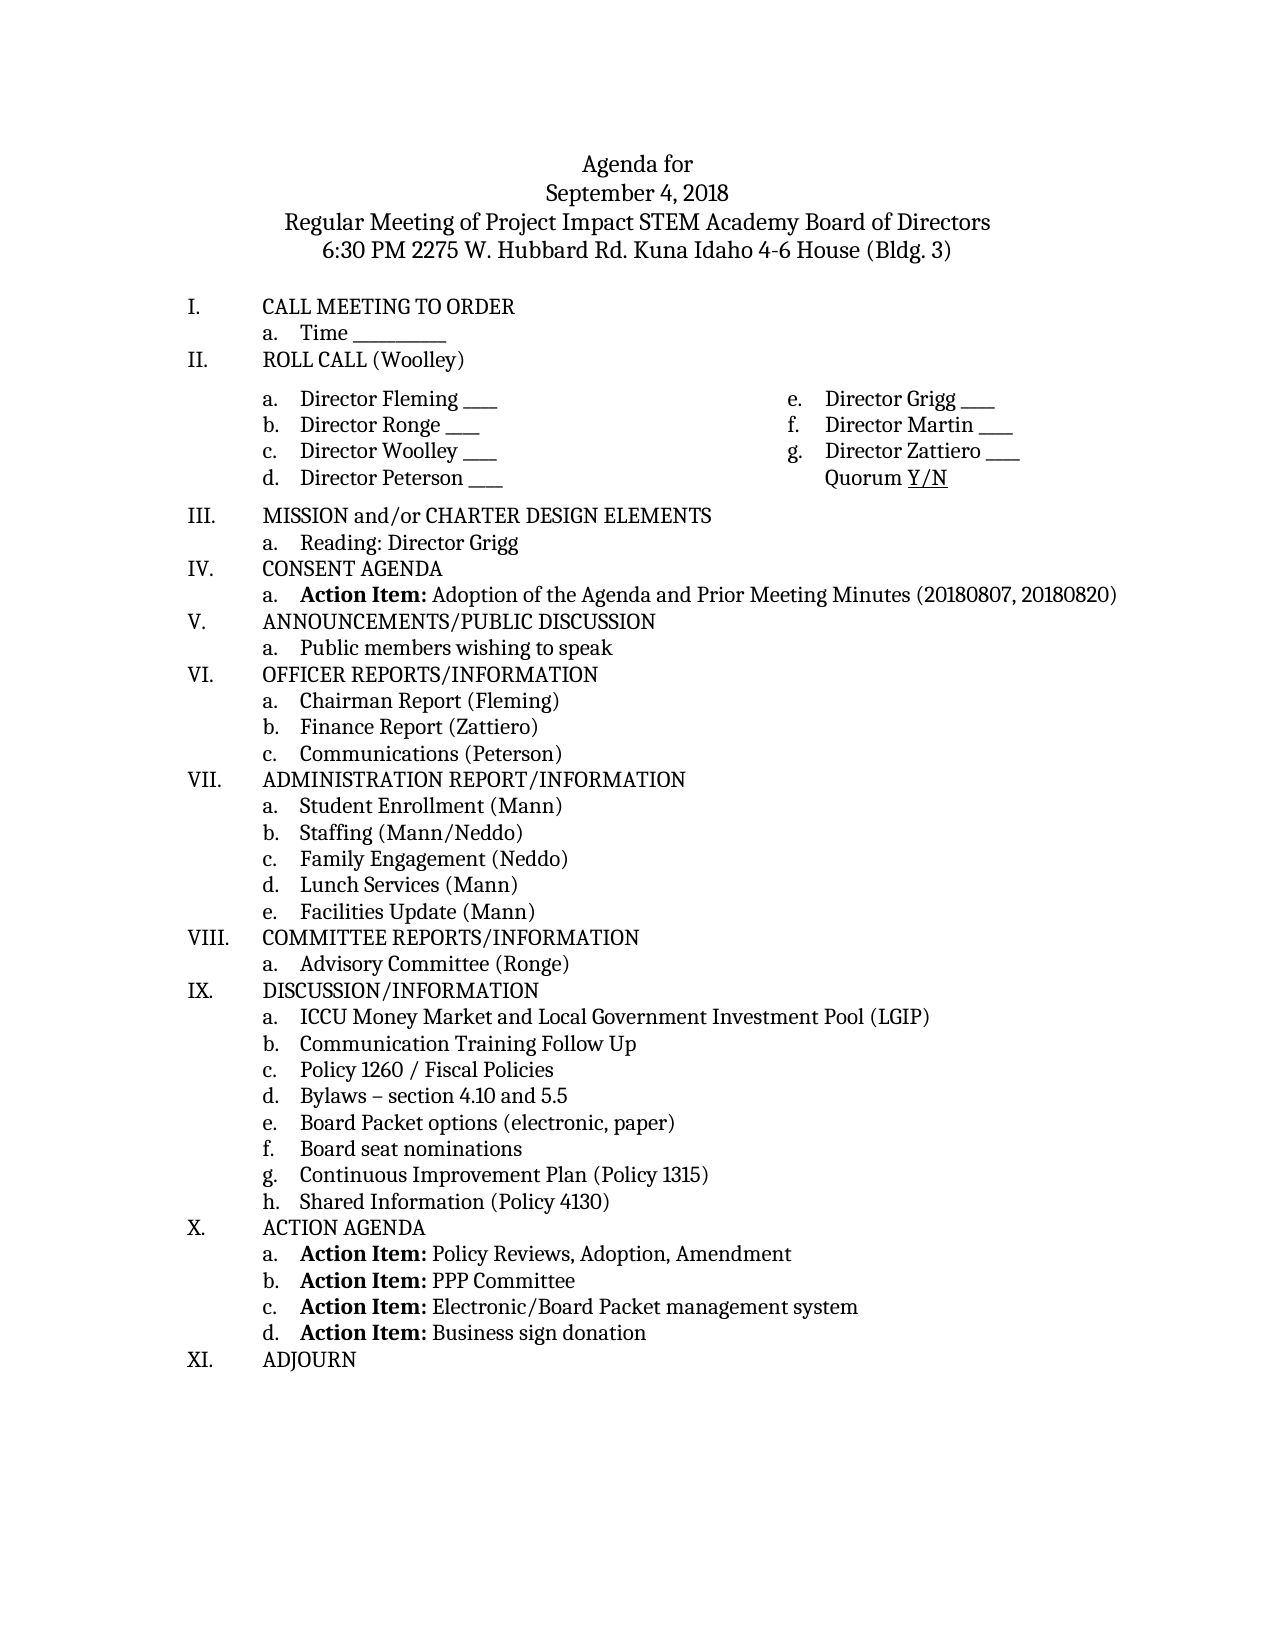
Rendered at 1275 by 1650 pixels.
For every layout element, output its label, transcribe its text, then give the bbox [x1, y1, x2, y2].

list ADJOURN [187, 1347, 1125, 1373]
list ACTION AGENDA [187, 1215, 1125, 1241]
list ICCU Money Market and Local Government Investment Pool (LGIP) [262, 1004, 1125, 1030]
text Agenda for [150, 150, 1125, 179]
list COMMITTEE REPORTS/INFORMATION [187, 925, 1125, 951]
list Policy 1260 / Fiscal Policies [262, 1057, 1125, 1083]
list Student Enrollment (Mann) [262, 793, 1125, 819]
list Communication Training Follow Up [262, 1030, 1125, 1057]
text September 4, 2018 [150, 179, 1125, 207]
list Advisory Committee (Ronge) [262, 951, 1125, 978]
list Time ___________ [262, 320, 1125, 346]
list Lunch Services (Mann) [262, 872, 1125, 898]
list Shared Information (Policy 4130) [262, 1188, 1125, 1215]
list Chairman Report (Fleming) [262, 688, 1125, 714]
list Action Item: Business sign donation [262, 1320, 1125, 1347]
list Board seat nominations [262, 1136, 1125, 1162]
list Director Ronge ____ [262, 412, 600, 438]
text 6:30 PM 2275 W. Hubbard Rd. Kuna Idaho 4-6 House (Bldg. 3) [150, 236, 1125, 265]
list Public members wishing to speak [262, 635, 1125, 661]
list Bylaws – section 4.10 and 5.5 [262, 1083, 1125, 1109]
list Action Item: Adoption of the Agenda and Prior Meeting Minutes (20180807, 20180820) [262, 582, 1125, 609]
list Continuous Improvement Plan (Policy 1315) [262, 1162, 1125, 1188]
list Family Engagement (Neddo) [262, 846, 1125, 872]
list Director Martin ____ [787, 412, 1125, 438]
list Finance Report (Zattiero) [262, 714, 1125, 740]
list ANNOUNCEMENTS/PUBLIC DISCUSSION [187, 609, 1125, 635]
list Action Item: Policy Reviews, Adoption, Amendment [262, 1241, 1125, 1267]
list Reading: Director Grigg [262, 529, 1125, 556]
list ADMINISTRATION REPORT/INFORMATION [187, 767, 1125, 793]
list Director Grigg ____ [787, 385, 1125, 412]
list Quorum Y/N [825, 464, 1125, 491]
list Action Item: Electronic/Board Packet management system [262, 1294, 1125, 1320]
list CALL MEETING TO ORDER [187, 294, 1125, 320]
list CONSENT AGENDA [187, 556, 1125, 582]
list Staffing (Mann/Neddo) [262, 819, 1125, 846]
list Director Zattiero ____ [787, 438, 1125, 464]
list Board Packet options (electronic, paper) [262, 1109, 1125, 1136]
list Director Peterson ____ [262, 464, 600, 491]
text Regular Meeting of Project Impact STEM Academy Board of Directors [150, 207, 1125, 236]
list Action Item: PPP Committee [262, 1267, 1125, 1294]
list MISSION and/or CHARTER DESIGN ELEMENTS [187, 503, 1125, 529]
list ROLL CALL (Woolley) [187, 346, 1125, 373]
list Communications (Peterson) [262, 740, 1125, 767]
list Facilities Update (Mann) [262, 898, 1125, 925]
list DISCUSSION/INFORMATION [187, 978, 1125, 1004]
list OFFICER REPORTS/INFORMATION [187, 661, 1125, 688]
list Director Fleming ____ [262, 385, 600, 412]
list Director Woolley ____ [262, 438, 600, 464]
